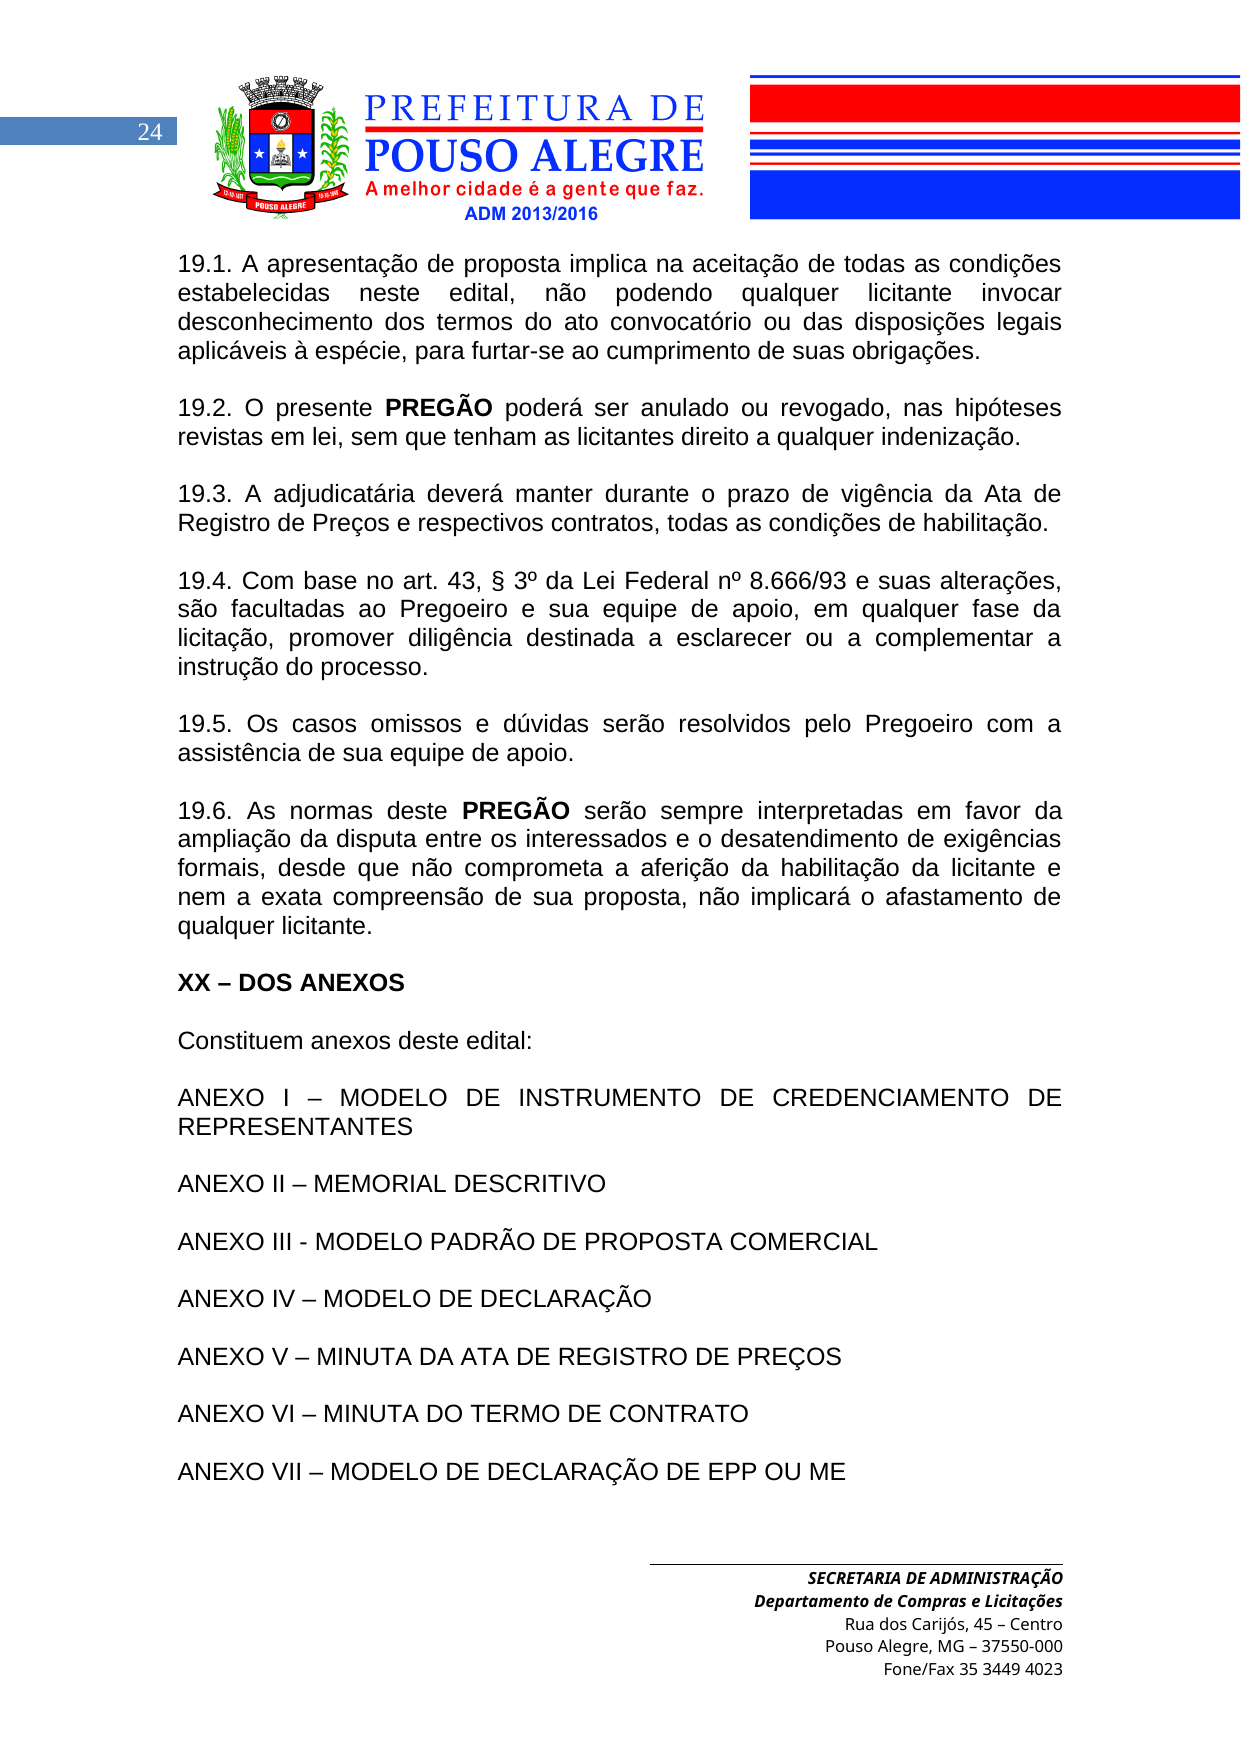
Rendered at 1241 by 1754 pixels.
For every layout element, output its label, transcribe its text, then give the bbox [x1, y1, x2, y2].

text ANEXO III - MODELO PADRÃO DE PROPOSTA COMERCIAL [177, 1227, 1063, 1256]
text 19.6. As normas deste PREGÃO serão sempre interpretadas em favor da ampliação da disputa entre os interessados e o desatendimento de exigências formais, desde que não comprometa a aferição da habilitação da licitante e nem a exata compreensão de sua proposta, não implicará o afastamento de qualquer licitante. [177, 796, 1063, 939]
text Constituem anexos deste edital: [177, 1026, 1063, 1054]
text ANEXO IV – MODELO DE DECLARAÇÃO [177, 1284, 1063, 1313]
text 19.5. Os casos omissos e dúvidas serão resolvidos pelo Pregoeiro com a assistência de sua equipe de apoio. [177, 709, 1063, 767]
text ANEXO I – MODELO DE INSTRUMENTO DE CREDENCIAMENTO DE REPRESENTANTES [177, 1083, 1063, 1141]
text 19.2. O presente PREGÃO poderá ser anulado ou revogado, nas hipóteses revistas em lei, sem que tenham as licitantes direito a qualquer indenização. [177, 393, 1063, 451]
text 19.1. A apresentação de proposta implica na aceitação de todas as condições estabelecidas neste edital, não podendo qualquer licitante invocar desconhecimento dos termos do ato convocatório ou das disposições legais aplicáveis à espécie, para furtar-se ao cumprimento de suas obrigações. [177, 249, 1063, 364]
text ANEXO II – MEMORIAL DESCRITIVO [177, 1169, 1063, 1198]
text ANEXO V – MINUTA DA ATA DE REGISTRO DE PREÇOS [177, 1342, 1063, 1371]
subtitle XX – DOS ANEXOS [177, 968, 1063, 997]
text ANEXO VII – MODELO DE DECLARAÇÃO DE EPP OU ME [177, 1457, 1063, 1486]
text ANEXO VI – MINUTA DO TERMO DE CONTRATO [177, 1399, 1063, 1428]
text 19.3. A adjudicatária deverá manter durante o prazo de vigência da Ata de Registro de Preços e respectivos contratos, todas as condições de habilitação. [177, 479, 1063, 537]
text 19.4. Com base no art. 43, § 3º da Lei Federal nº 8.666/93 e suas alterações, são facultadas ao Pregoeiro e sua equipe de apoio, em qualquer fase da licitação, promover diligência destinada a esclarecer ou a complementar a instrução do processo. [177, 566, 1063, 681]
picture [206, 73, 1241, 221]
